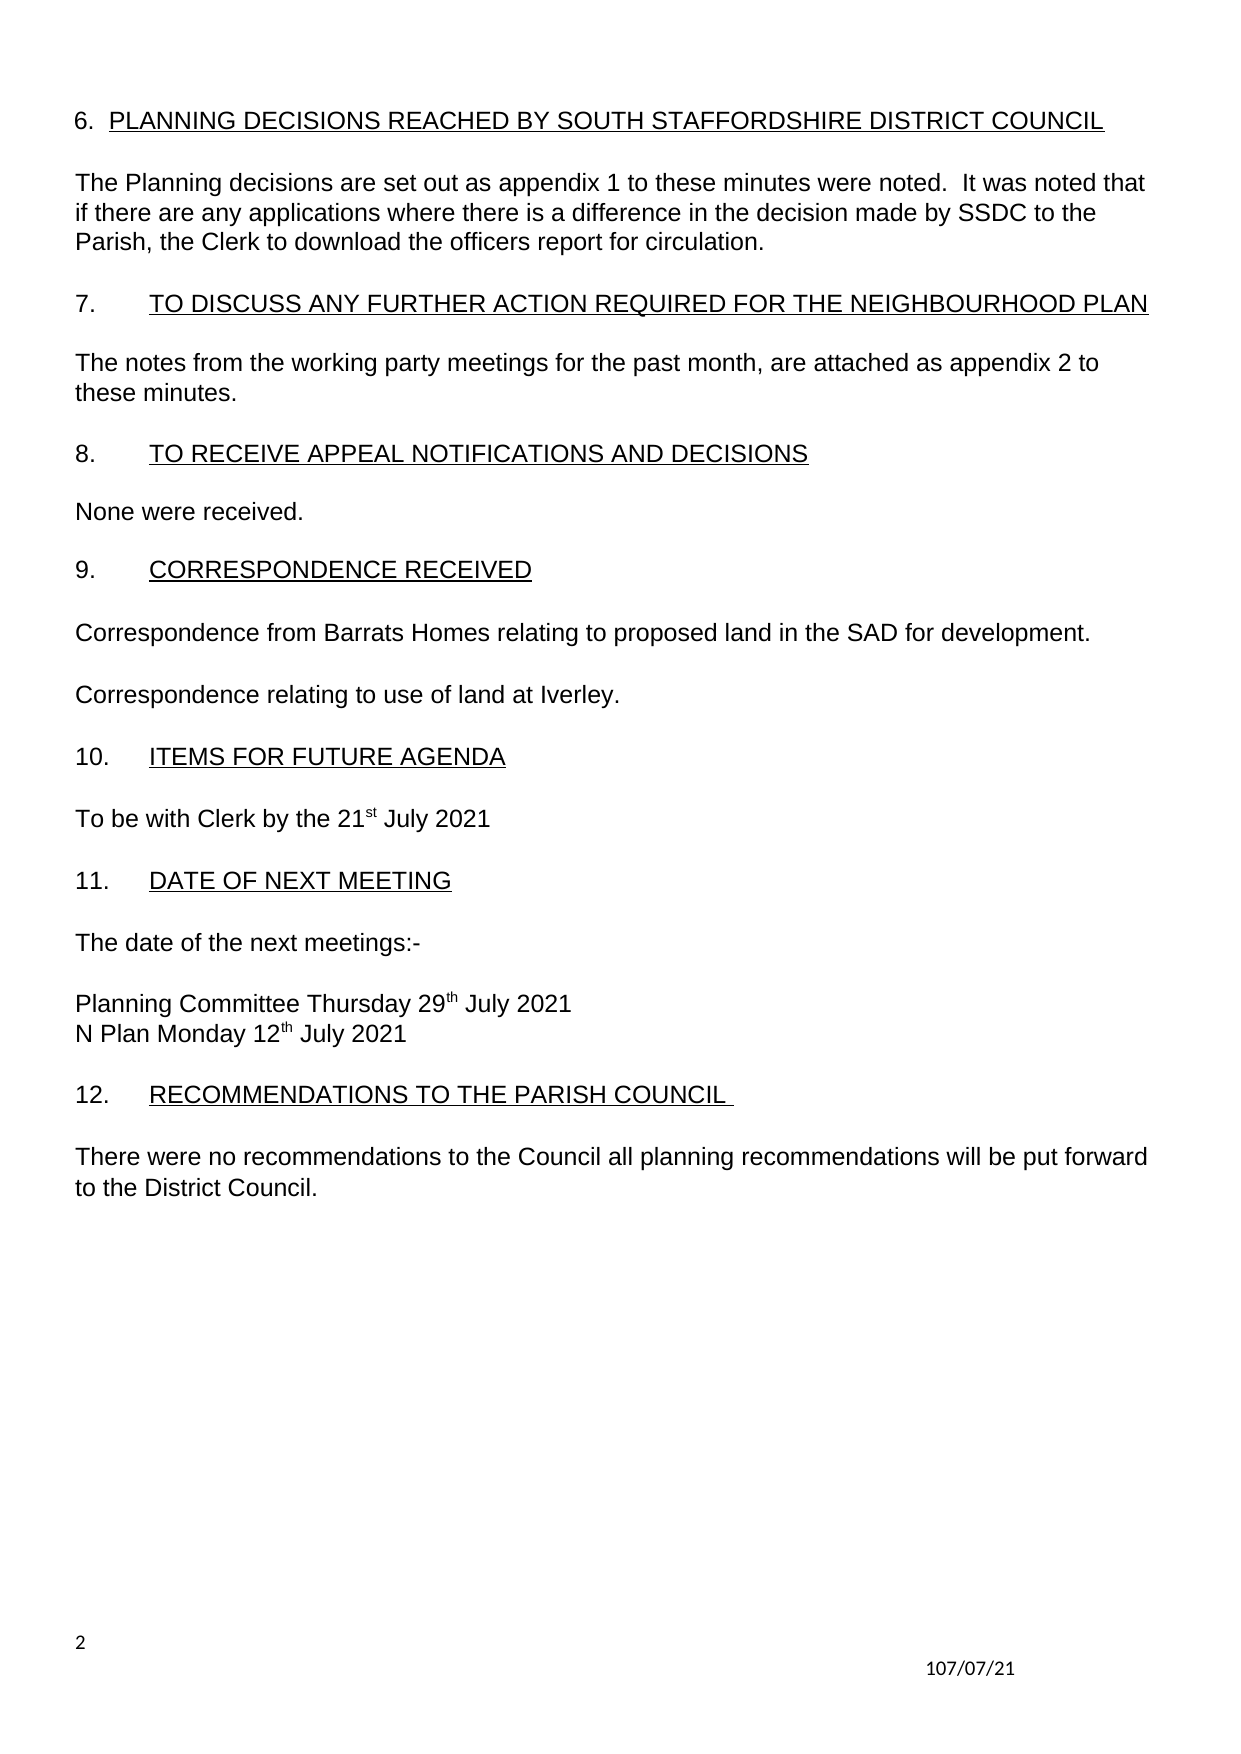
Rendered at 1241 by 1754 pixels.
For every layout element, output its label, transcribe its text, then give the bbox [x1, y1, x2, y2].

list The notes from the working party meetings for the past month, are attached as appendix 2 to these minutes. [75, 348, 1156, 407]
text 6. PLANNING DECISIONS REACHED BY SOUTH STAFFORDSHIRE DISTRICT COUNCIL [73, 106, 1165, 135]
text The date of the next meetings:- [75, 928, 1165, 957]
list ITEMS FOR FUTURE AGENDA [75, 742, 1165, 770]
list TO RECEIVE APPEAL NOTIFICATIONS AND DECISIONS [75, 439, 1165, 468]
list CORRESPONDENCE RECEIVED [75, 555, 1156, 584]
text Correspondence relating to use of land at Iverley. [75, 679, 1156, 708]
list RECOMMENDATIONS TO THE PARISH COUNCIL [75, 1080, 1165, 1109]
list DATE OF NEXT MEETING [75, 866, 1165, 894]
text Planning Committee Thursday 29th July 2021 [75, 988, 1165, 1017]
text N Plan Monday 12th July 2021 [75, 1019, 1165, 1048]
text The Planning decisions are set out as appendix 1 to these minutes were noted. It was noted that if there are any applications where there is a difference in the decision made by SSDC to the Parish, the Clerk to download the officers report for circulation. [75, 168, 1165, 256]
list TO DISCUSS ANY FURTHER ACTION REQUIRED FOR THE NEIGHBOURHOOD PLAN [75, 289, 1156, 317]
text To be with Clerk by the 21st July 2021 [75, 804, 1165, 832]
text Correspondence from Barrats Homes relating to proposed land in the SAD for development. [75, 617, 1156, 646]
text There were no recommendations to the Council all planning recommendations will be put forward to the District Council. [75, 1142, 1165, 1202]
text None were received. [75, 497, 1165, 526]
